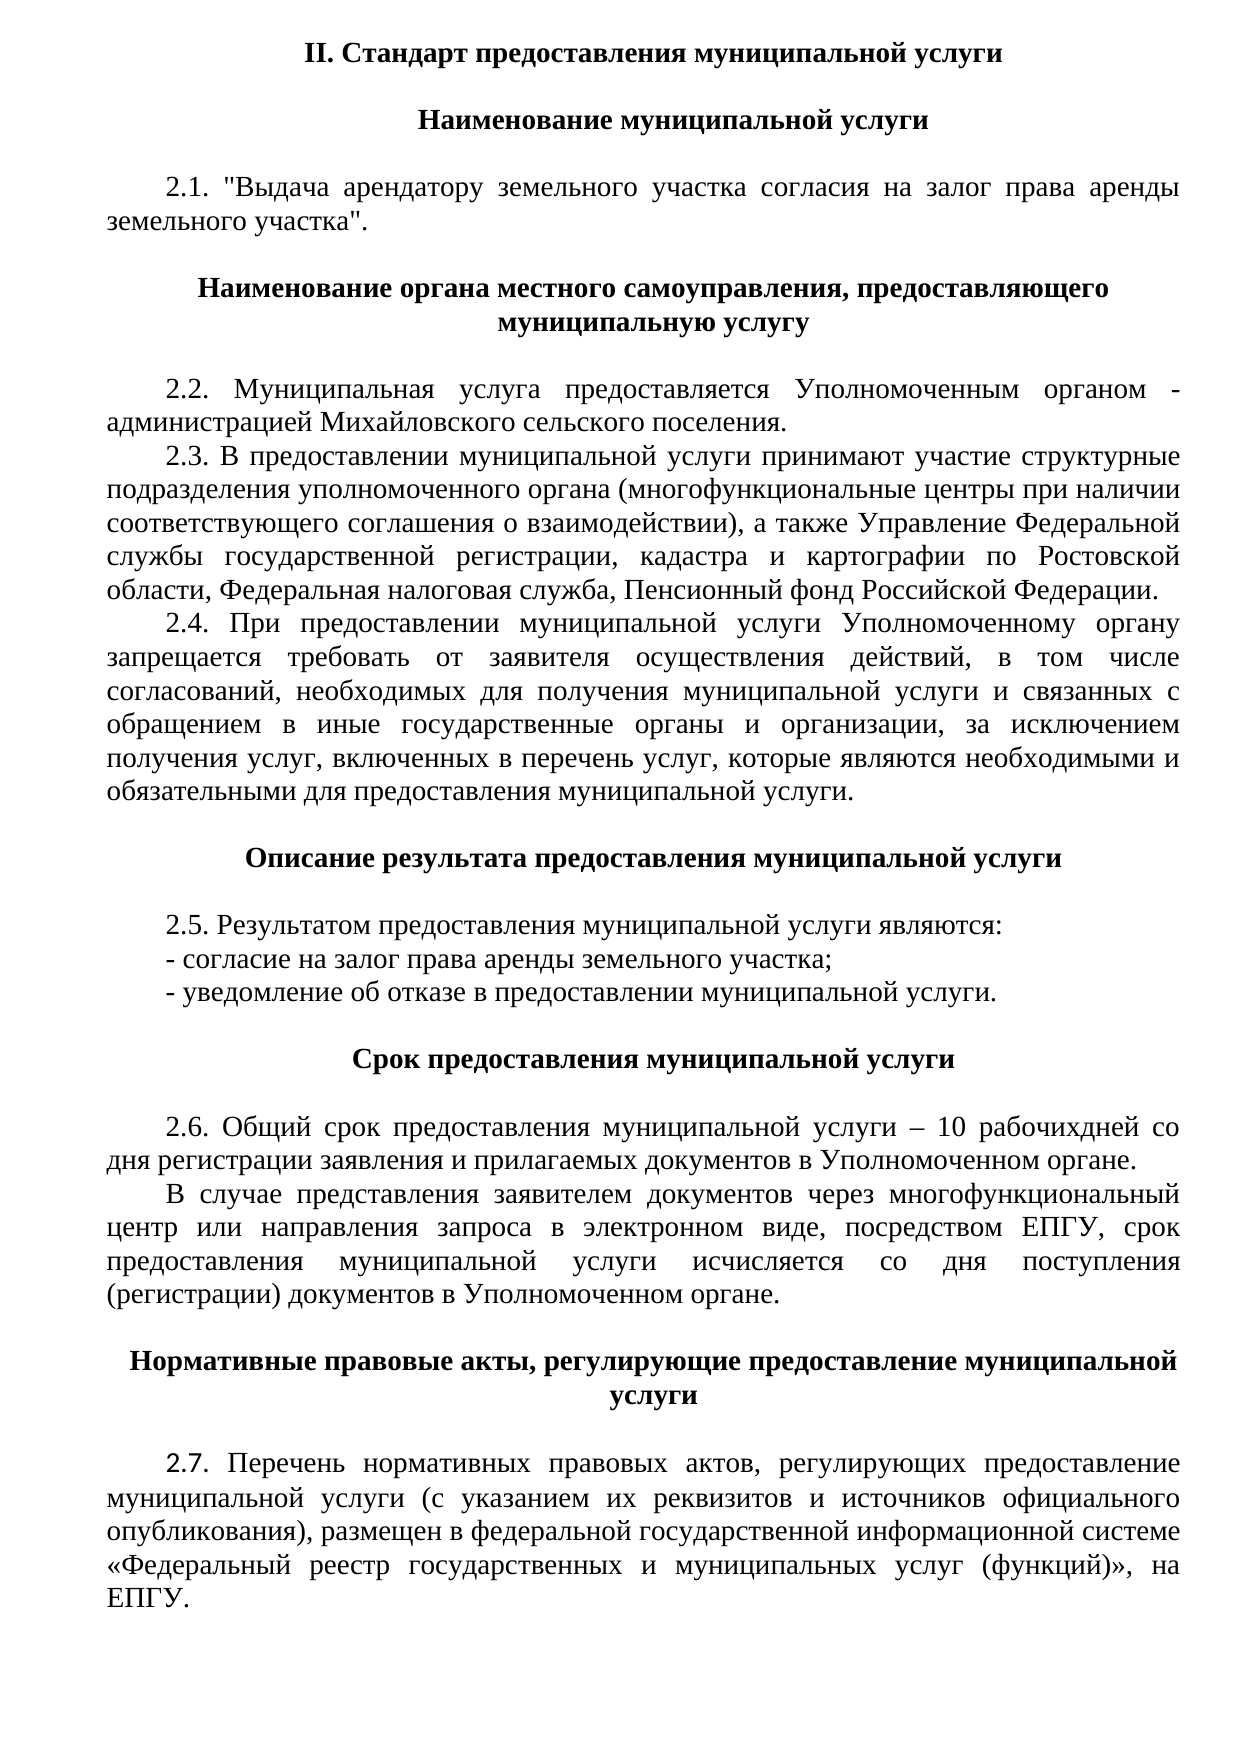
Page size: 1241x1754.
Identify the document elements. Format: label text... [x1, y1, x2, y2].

text - согласие на залог права аренды земельного участка; [106, 941, 1181, 974]
subtitle Срок предоставления муниципальной услуги [126, 1042, 1181, 1075]
text 2.7. Перечень нормативных правовых актов, регулирующих предоставление муниципальной услуги (с указанием их реквизитов и источников официального опубликования), размещен в федеральной государственной информационной системе «Федеральный реестр государственных и муниципальных услуг (функций)», на ЕПГУ. [106, 1444, 1181, 1614]
subtitle Описание результата предоставления муниципальной услуги [126, 840, 1181, 874]
text 2.5. Результатом предоставления муниципальной услуги являются: [106, 907, 1181, 941]
text - уведомление об отказе в предоставлении муниципальной услуги. [106, 974, 1181, 1008]
text 2.4. При предоставлении муниципальной услуги Уполномоченному органу запрещается требовать от заявителя осуществления действий, в том числе согласований, необходимых для получения муниципальной услуги и связанных с обращением в иные государственные органы и организации, за исключением получения услуг, включенных в перечень услуг, которые являются необходимыми и обязательными для предоставления муниципальной услуги. [106, 606, 1181, 807]
text 2.6. Общий срок предоставления муниципальной услуги – 10 рабочихдней со дня регистрации заявления и прилагаемых документов в Уполномоченном органе. [106, 1109, 1181, 1176]
text В случае представления заявителем документов через многофункциональный центр или направления запроса в электронном виде, посредством ЕПГУ, срок предоставления муниципальной услуги исчисляется со дня поступления (регистрации) документов в Уполномоченном органе. [106, 1176, 1181, 1310]
text 2.1. "Выдача арендатору земельного участка согласия на залог права аренды земельного участка". [106, 169, 1181, 237]
text 2.3. В предоставлении муниципальной услуги принимают участие структурные подразделения уполномоченного органа (многофункциональные центры при наличии соответствующего соглашения о взаимодействии), а также Управление Федеральной службы государственной регистрации, кадастра и картографии по Ростовской области, Федеральная налоговая служба, Пенсионный фонд Российской Федерации. [106, 438, 1181, 606]
subtitle Наименование органа местного самоуправления, предоставляющего муниципальную услугу [126, 270, 1181, 337]
subtitle Нормативные правовые акты, регулирующие предоставление муниципальной услуги [126, 1343, 1181, 1411]
text 2.2. Муниципальная услуга предоставляется Уполномоченным органом - администрацией Михайловского сельского поселения. [106, 371, 1181, 438]
text Наименование муниципальной услуги [106, 102, 1181, 136]
subtitle II. Стандарт предоставления муниципальной услуги [126, 35, 1181, 69]
